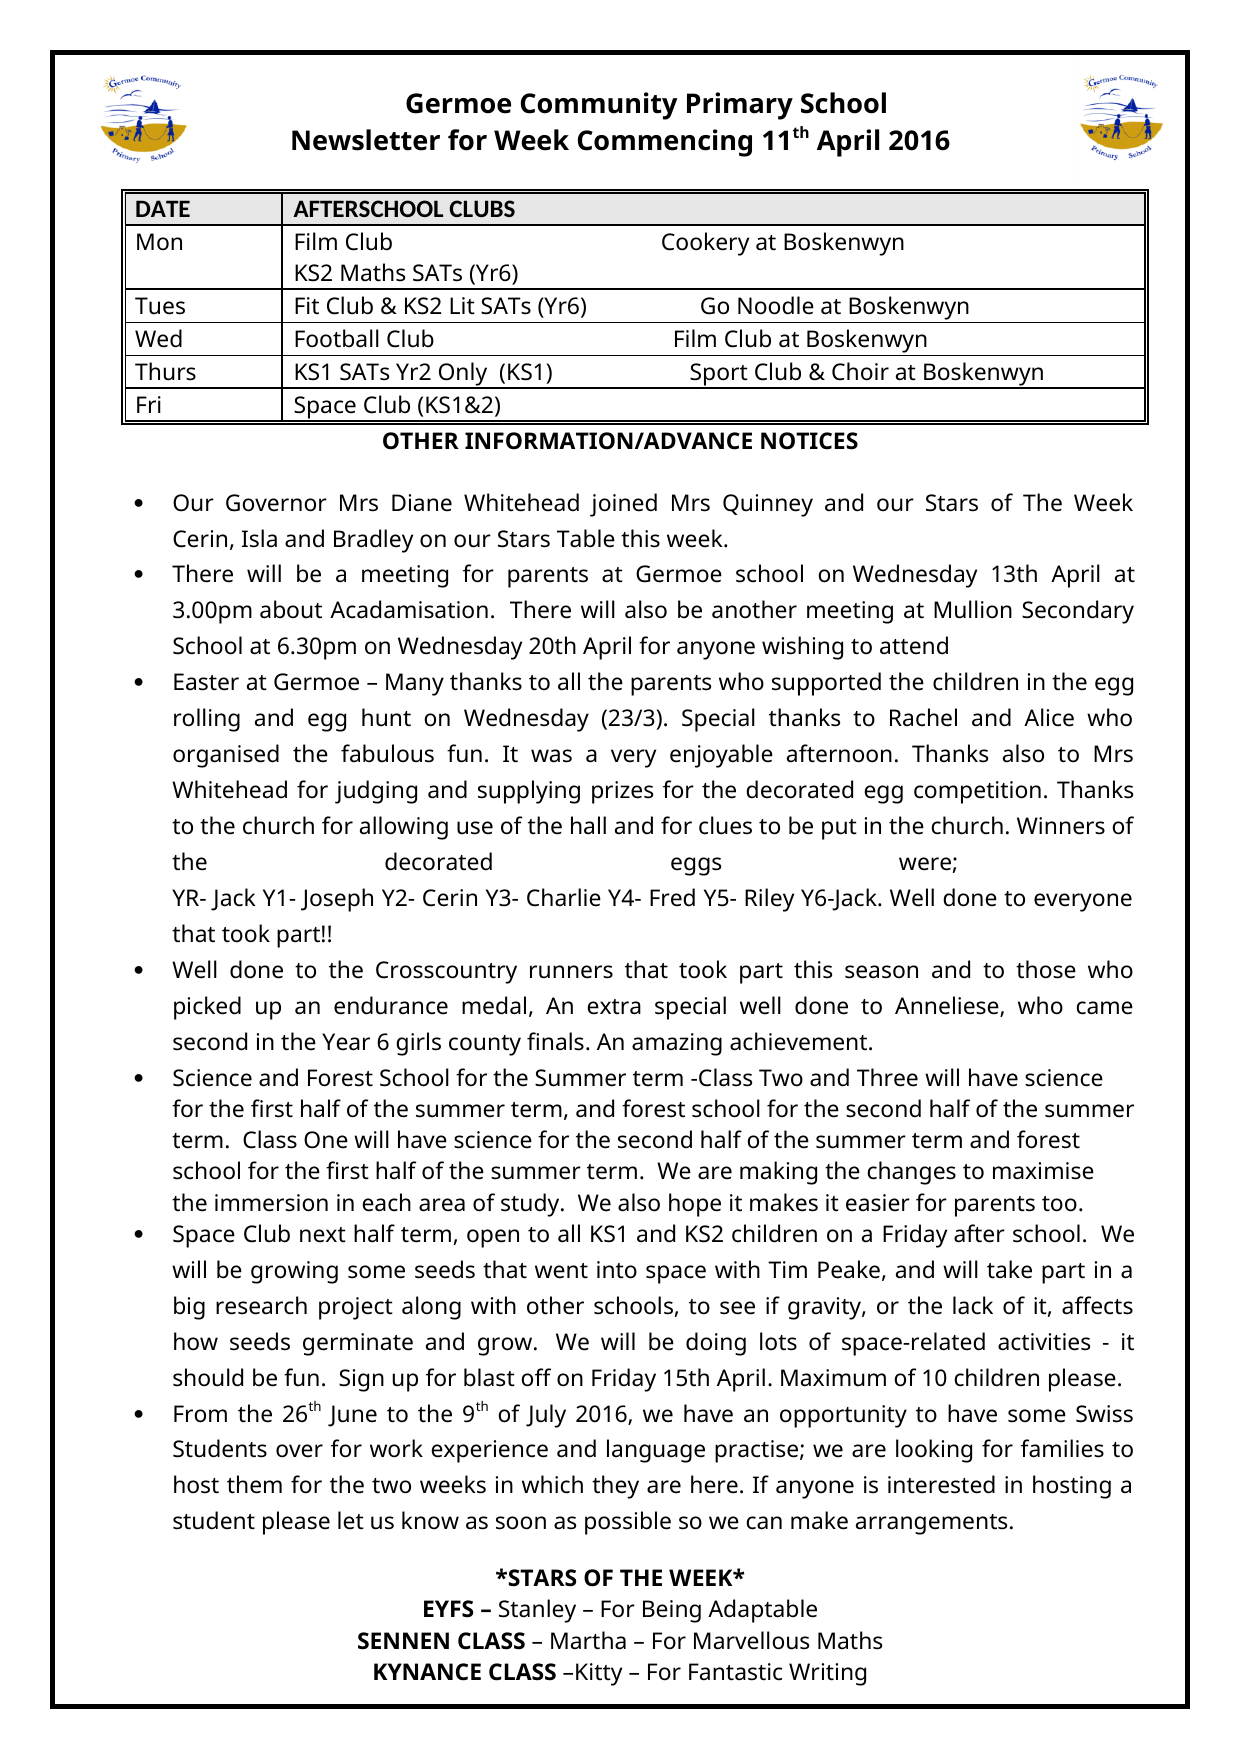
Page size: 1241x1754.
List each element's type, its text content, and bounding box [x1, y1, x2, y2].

table_cell Space Club (KS1&2) [283, 389, 1144, 420]
table_header daTE [126, 194, 281, 224]
picture [93, 55, 199, 200]
table_cell Mon [126, 226, 281, 288]
table_cell Thurs [126, 356, 281, 387]
table_cell Tues [126, 290, 281, 322]
subtitle Newsletter for Week Commencing 11th April 2016 [105, 122, 1135, 158]
list From the 26th June to the 9th of July 2016, we have an opportunity to have some Swiss Students over for work experience and language practise; we are looking for families to host them for the two weeks in which they are here. If anyone is interested in hosting a student please let us know as soon as possible so we can make arrangements. [134, 1397, 1135, 1537]
list Our Governor Mrs Diane Whitehead joined Mrs Quinney and our Stars of The Week Cerin, Isla and Bradley on our Stars Table this week. [134, 487, 1135, 554]
text *STARS OF THE WEEK* [105, 1562, 1135, 1593]
picture [1073, 55, 1175, 196]
text SENNEN CLASS – Martha – For Marvellous Maths [105, 1624, 1135, 1656]
table_header AFTERSCHOOL CLUBS [283, 194, 1144, 224]
table_cell Wed [126, 323, 281, 354]
table_cell Fri [126, 389, 281, 420]
list There will be a meeting for parents at Germoe school on Wednesday 13th April at 3.00pm about Acadamisation. There will also be another meeting at Mullion Secondary School at 6.30pm on Wednesday 20th April for anyone wishing to attend [134, 558, 1135, 662]
list Science and Forest School for the Summer term -Class Two and Three will have science for the first half of the summer term, and forest school for the second half of the summer term. Class One will have science for the second half of the summer term and forest school for the first half of the summer term. We are making the changes to maximise the immersion in each area of study. We also hope it makes it easier for parents too. [134, 1062, 1135, 1218]
table_cell Fit Club & KS2 Lit SATs (Yr6) Go Noodle at Boskenwyn [283, 290, 1144, 322]
table_cell Football Club Film Club at Boskenwyn [283, 323, 1144, 354]
text OTHER INFORMATION/ADVANCE NOTICES [105, 425, 1135, 456]
text KYNANCE CLASS –Kitty – For Fantastic Writing [105, 1656, 1135, 1687]
text EYFS – Stanley – For Being Adaptable [105, 1593, 1135, 1624]
list Space Club next half term, open to all KS1 and KS2 children on a Friday after school. We will be growing some seeds that went into space with Tim Peake, and will take part in a big research project along with other schools, to see if gravity, or the lack of it, affects how seeds germinate and grow. We will be doing lots of space-related activities - it should be fun. Sign up for blast off on Friday 15th April. Maximum of 10 children please. [134, 1218, 1135, 1393]
table_cell Film Club Cookery at Boskenwyn KS2 Maths SATs (Yr6) [283, 226, 1144, 288]
list Well done to the Crosscountry runners that took part this season and to those who picked up an endurance medal, An extra special well done to Anneliese, who came second in the Year 6 girls county finals. An amazing achievement. [134, 954, 1135, 1057]
table_cell KS1 SATs Yr2 Only (KS1) Sport Club & Choir at Boskenwyn [283, 356, 1144, 387]
title Germoe Community Primary School [330, 85, 1135, 122]
list Easter at Germoe – Many thanks to all the parents who supported the children in the egg rolling and egg hunt on Wednesday (23/3). Special thanks to Rachel and Alice who organised the fabulous fun. It was a very enjoyable afternoon. Thanks also to Mrs Whitehead for judging and supplying prizes for the decorated egg competition. Thanks to the church for allowing use of the hall and for clues to be put in the church. Winners of the decorated eggs were; YR- Jack Y1- Joseph Y2- Cerin Y3- Charlie Y4- Fred Y5- Riley Y6-Jack. Well done to everyone that took part!! [134, 666, 1135, 949]
